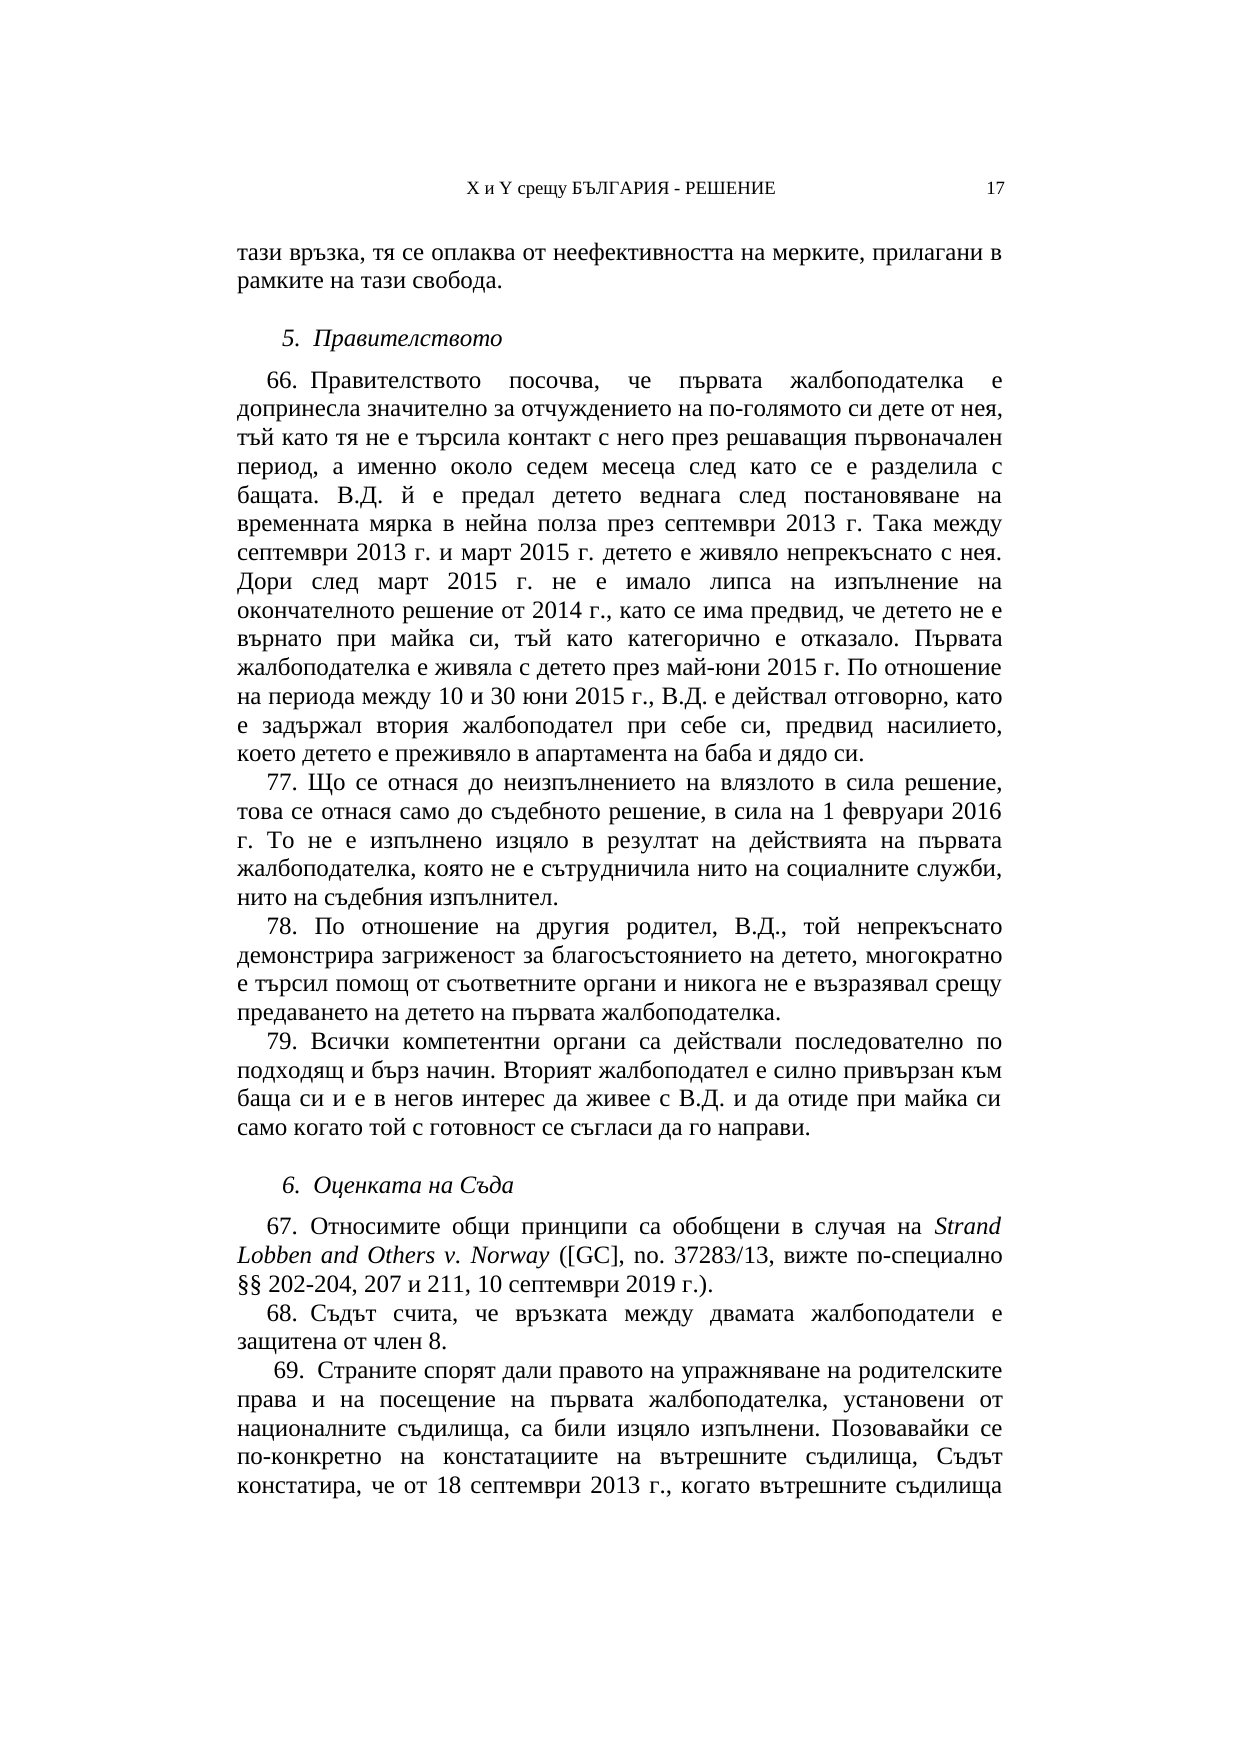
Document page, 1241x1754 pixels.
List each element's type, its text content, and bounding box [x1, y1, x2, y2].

text 79. Всички компетентни органи са действали последователно по подходящ и бърз начин. Вторият жалбоподател е силно привързан към баща си и е в негов интерес да живее с В.Д. и да отиде при майка си само когато той с готовност се съгласи да го направи. [237, 1026, 1003, 1141]
text 78. По отношение на другия родител, В.Д., той непрекъснато демонстрира загриженост за благосъстоянието на детето, многократно е търсил помощ от съответните органи и никога не е възразявал срещу предаването на детето на първата жалбоподателка. [237, 911, 1003, 1026]
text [237, 237, 1003, 294]
text Оценката на Съда [282, 1170, 1003, 1199]
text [237, 1355, 1003, 1499]
text 77. Що се отнася до неизпълнението на влязлото в сила решение, това се отнася само до съдебното решение, в сила на 1 февруари 2016 г. То не е изпълнено изцяло в резултат на действията на първата жалбоподателка, която не е сътрудничила нито на социалните служби, нито на съдебния изпълнител. [237, 767, 1003, 911]
text Правителството [282, 323, 1003, 352]
